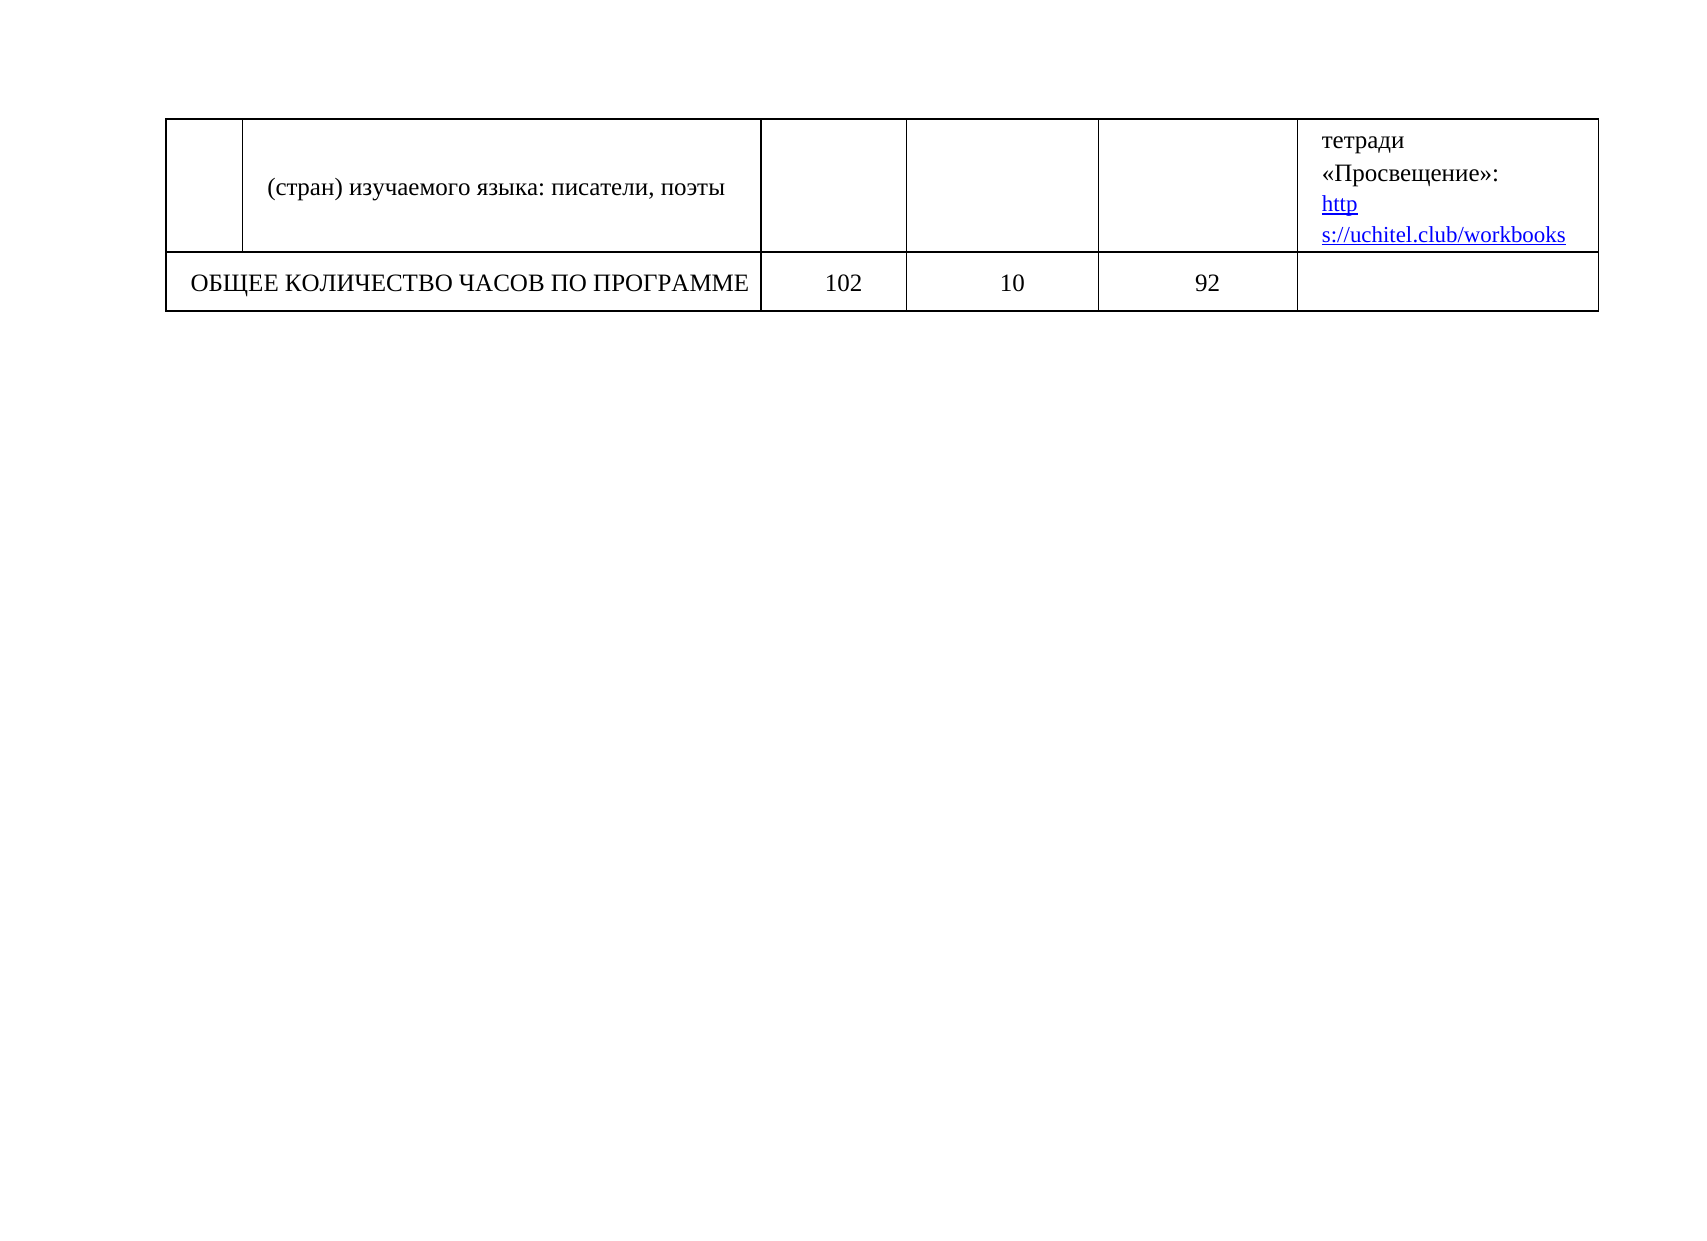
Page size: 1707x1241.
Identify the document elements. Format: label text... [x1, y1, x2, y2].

table_cell 1 [907, 120, 1098, 251]
table_cell 4 [1099, 120, 1297, 251]
table_cell 11 [167, 120, 242, 251]
table_cell 5 [762, 120, 906, 251]
table_cell 92 [1099, 253, 1297, 310]
table_cell [1298, 253, 1598, 310]
table_cell 10 [907, 253, 1098, 310]
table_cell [243, 120, 760, 251]
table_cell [1298, 120, 1598, 251]
table_cell ОБЩЕЕ КОЛИЧЕСТВО ЧАСОВ ПО ПРОГРАММЕ [167, 253, 760, 310]
table_cell 102 [762, 253, 906, 310]
